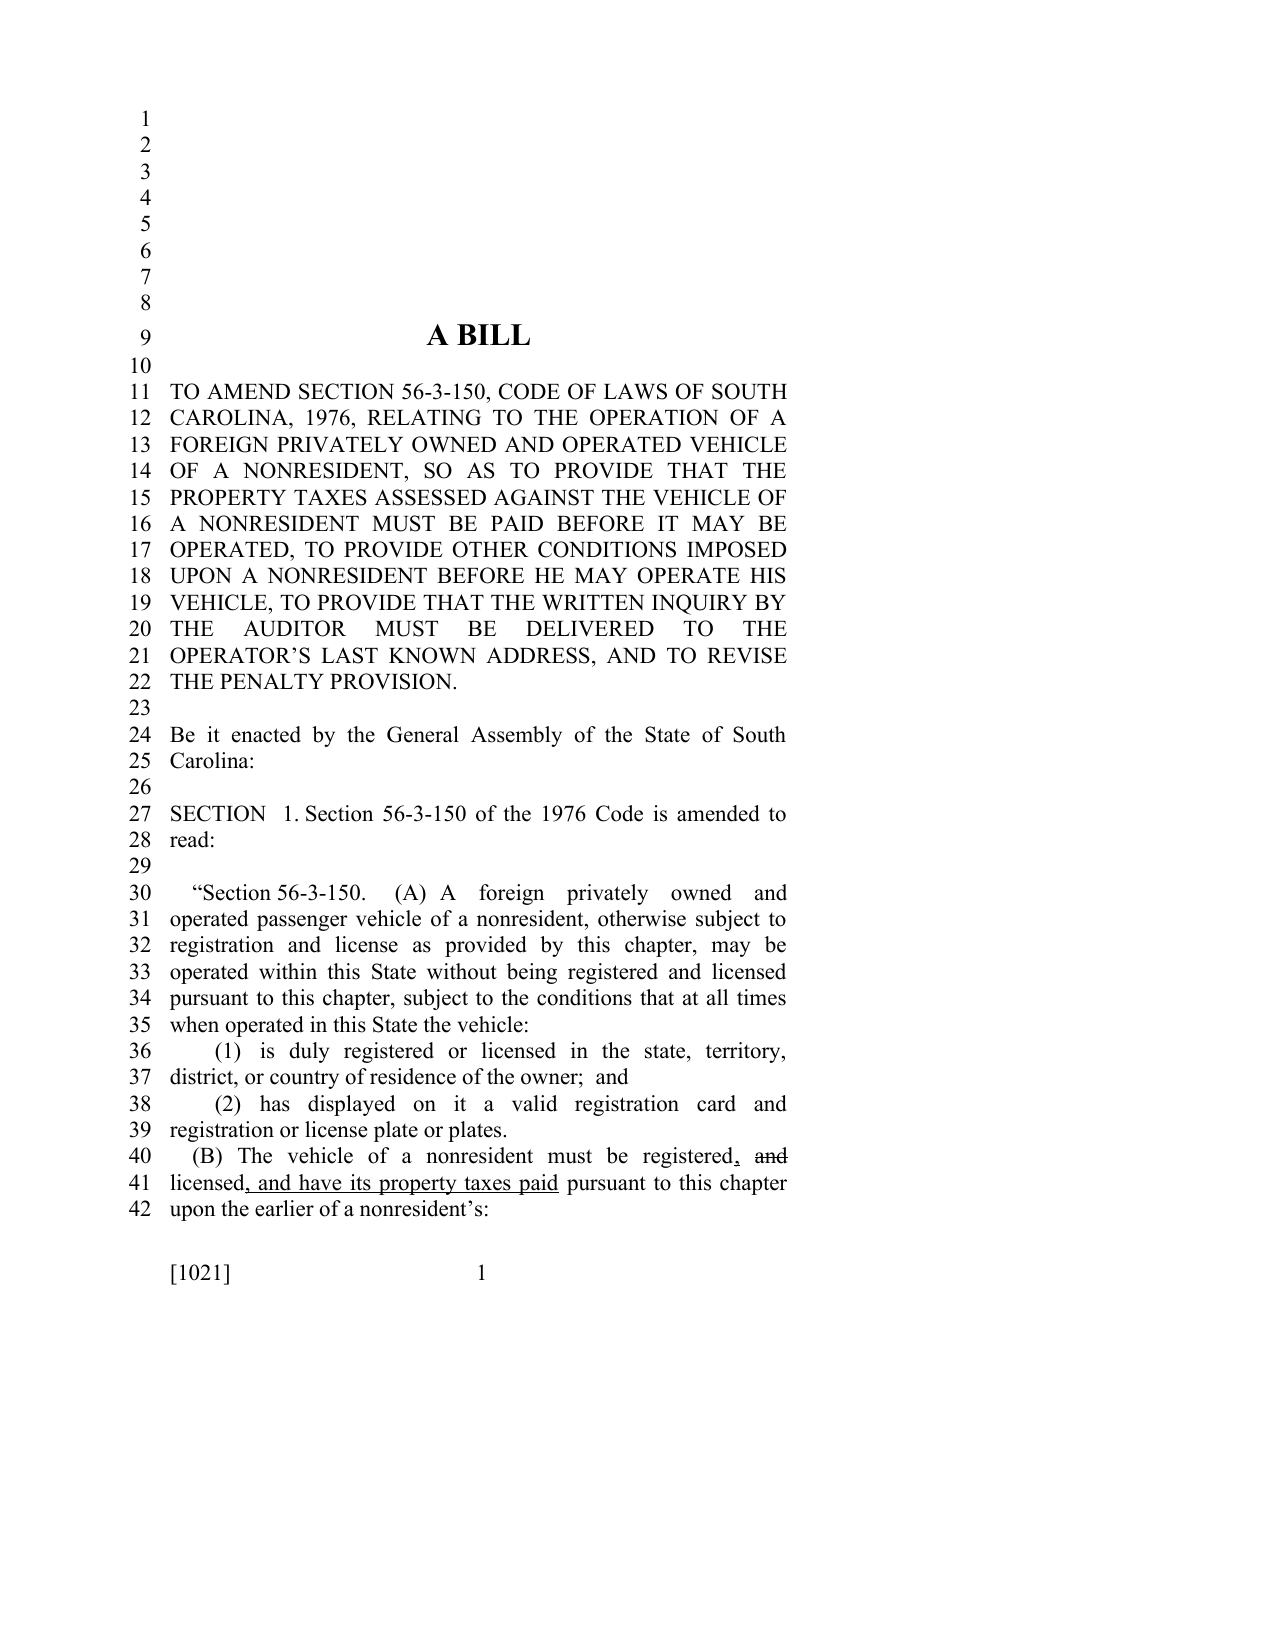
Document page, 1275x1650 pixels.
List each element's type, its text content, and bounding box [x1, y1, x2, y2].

text (2) has displayed on it a valid registration card and registration or license plate or plates. [169, 1090, 787, 1142]
text SECTION 1. Section 56-3-150 of the 1976 Code is amended to read: [169, 800, 787, 852]
text (1) is duly registered or licensed in the state, territory, district, or country of residence of the owner; and [169, 1037, 787, 1090]
text (B) The vehicle of a nonresident must be registered, and licensed, and have its property taxes paid pursuant to this chapter upon the earlier of a nonresident’s: [169, 1142, 787, 1221]
text TO AMEND SECTION 56-3-150, CODE OF LAWS OF SOUTH CAROLINA, 1976, RELATING TO THE OPERATION OF A FOREIGN PRIVATELY OWNED AND OPERATED VEHICLE OF A NONRESIDENT, SO AS TO PROVIDE THAT THE PROPERTY TAXES ASSESSED AGAINST THE VEHICLE OF A NONRESIDENT MUST BE PAID BEFORE IT MAY BE OPERATED, TO PROVIDE OTHER CONDITIONS IMPOSED UPON A NONRESIDENT BEFORE HE MAY OPERATE HIS VEHICLE, TO PROVIDE THAT THE WRITTEN INQUIRY BY THE AUDITOR MUST BE DELIVERED TO THE OPERATOR’S LAST KNOWN ADDRESS, AND TO REVISE THE PENALTY PROVISION. [169, 378, 787, 694]
text Be it enacted by the General Assembly of the State of South Carolina: [169, 721, 787, 773]
text A BILL [169, 316, 787, 352]
text “Section 56-3-150. (A) A foreign privately owned and operated passenger vehicle of a nonresident, otherwise subject to registration and license as provided by this chapter, may be operated within this State without being registered and licensed pursuant to this chapter, subject to the conditions that at all times when operated in this State the vehicle: [169, 879, 787, 1037]
